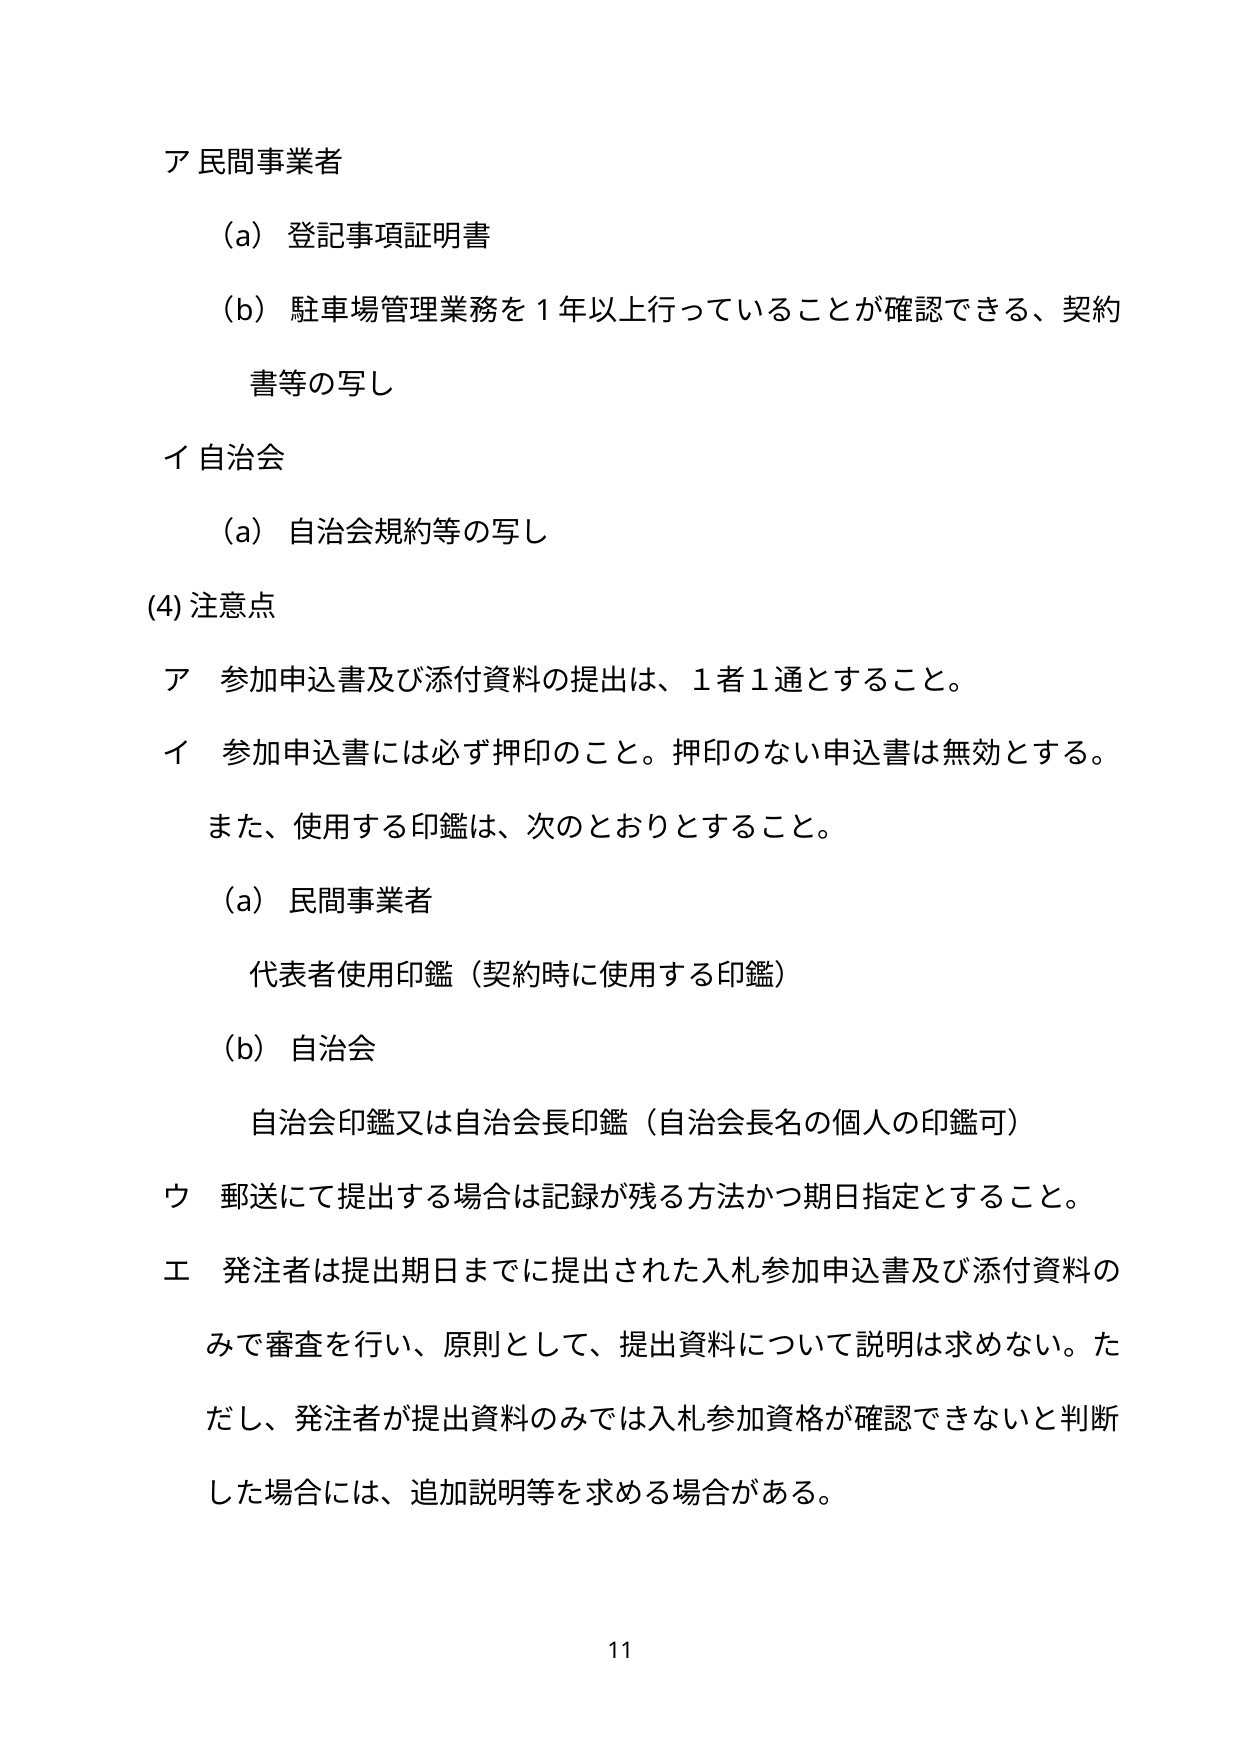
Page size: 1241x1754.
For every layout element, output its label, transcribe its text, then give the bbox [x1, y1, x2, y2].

text ア 参加申込書及び添付資料の提出は、１者１通とすること。 [162, 640, 1122, 714]
text 自治会印鑑又は自治会長印鑑（自治会長名の個人の印鑑可） [249, 1084, 1122, 1158]
text イ 参加申込書には必ず押印のこと。押印のない申込書は無効とする。また、使用する印鑑は、次のとおりとすること。 [162, 714, 1122, 862]
text (4) 注意点 [118, 566, 1122, 640]
text （a） 民間事業者 [207, 862, 1122, 936]
text エ 発注者は提出期日までに提出された入札参加申込書及び添付資料のみで審査を行い、原則として、提出資料について説明は求めない。ただし、発注者が提出資料のみでは入札参加資格が確認できないと判断した場合には、追加説明等を求める場合がある。 [162, 1232, 1122, 1528]
text ウ 郵送にて提出する場合は記録が残る方法かつ期日指定とすること。 [162, 1158, 1122, 1232]
text イ 自治会 [162, 418, 1122, 492]
text ア 民間事業者 [162, 123, 1122, 197]
text （b） 駐車場管理業務を1年以上行っていることが確認できる、契約書等の写し [206, 271, 1122, 418]
text （a） 自治会規約等の写し [206, 492, 1122, 566]
text 代表者使用印鑑（契約時に使用する印鑑） [249, 936, 1122, 1010]
text （b） 自治会 [207, 1010, 1122, 1084]
text （a） 登記事項証明書 [206, 197, 1122, 271]
